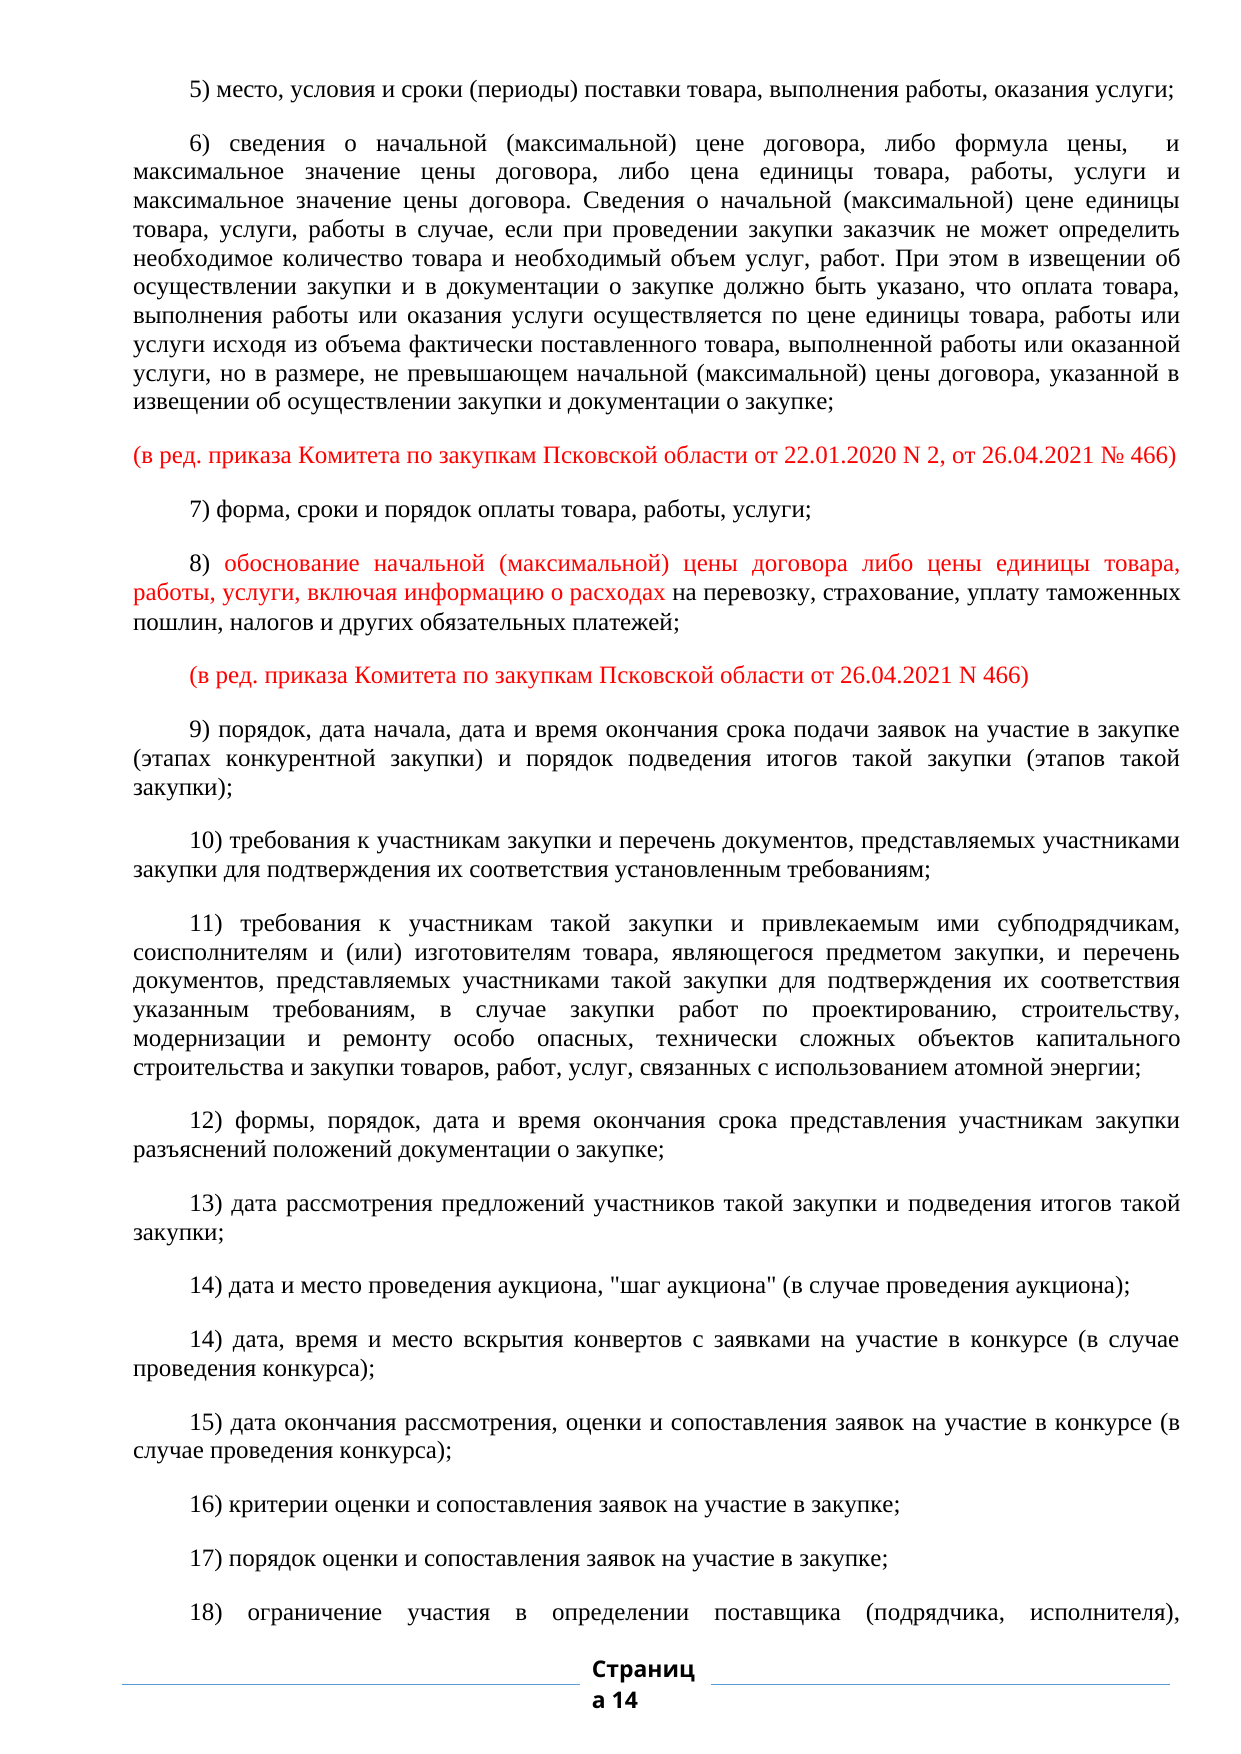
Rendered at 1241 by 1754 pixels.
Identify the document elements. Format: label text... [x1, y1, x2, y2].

text (в ред. приказа Комитета по закупкам Псковской области от 26.04.2021 N 466) [133, 661, 1181, 689]
text (в ред. приказа Комитета по закупкам Псковской области от 22.01.2020 N 2, от 26.04.2021 № 466) [133, 440, 1181, 469]
text 16) критерии оценки и сопоставления заявок на участие в закупке; [133, 1489, 1181, 1518]
text 8) обоснование начальной (максимальной) цены договора либо цены единицы товара, работы, услуги, включая информацию о расходах на перевозку, страхование, уплату таможенных пошлин, налогов и других обязательных платежей; [133, 548, 1181, 636]
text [133, 1597, 1181, 1626]
text 9) порядок, дата начала, дата и время окончания срока подачи заявок на участие в закупке (этапах конкурентной закупки) и порядок подведения итогов такой закупки (этапов такой закупки); [133, 714, 1181, 801]
text 14) дата, время и место вскрытия конвертов с заявками на участие в конкурсе (в случае проведения конкурса); [133, 1324, 1181, 1382]
text 10) требования к участникам закупки и перечень документов, представляемых участниками закупки для подтверждения их соответствия установленным требованиям; [133, 826, 1181, 883]
text 15) дата окончания рассмотрения, оценки и сопоставления заявок на участие в конкурсе (в случае проведения конкурса); [133, 1407, 1181, 1464]
text 13) дата рассмотрения предложений участников такой закупки и подведения итогов такой закупки; [133, 1188, 1181, 1246]
text 7) форма, сроки и порядок оплаты товара, работы, услуги; [133, 494, 1181, 523]
text 12) формы, порядок, дата и время окончания срока представления участникам закупки разъяснений положений документации о закупке; [133, 1106, 1181, 1163]
text 14) дата и место проведения аукциона, "шаг аукциона" (в случае проведения аукциона); [133, 1271, 1181, 1299]
text 17) порядок оценки и сопоставления заявок на участие в закупке; [133, 1543, 1181, 1572]
text 11) требования к участникам такой закупки и привлекаемым ими субподрядчикам, соисполнителям и (или) изготовителям товара, являющегося предметом закупки, и перечень документов, представляемых участниками такой закупки для подтверждения их соответствия указанным требованиям, в случае закупки работ по проектированию, строительству, модернизации и ремонту особо опасных, технически сложных объектов капитального строительства и закупки товаров, работ, услуг, связанных с использованием атомной энергии; [133, 908, 1181, 1081]
text 6) сведения о начальной (максимальной) цене договора, либо формула цены, и максимальное значение цены договора, либо цена единицы товара, работы, услуги и максимальное значение цены договора. Сведения о начальной (максимальной) цене единицы товара, услуги, работы в случае, если при проведении закупки заказчик не может определить необходимое количество товара и необходимый объем услуг, работ. При этом в извещении об осуществлении закупки и в документации о закупке должно быть указано, что оплата товара, выполнения работы или оказания услуги осуществляется по цене единицы товара, работы или услуги исходя из объема фактически поставленного товара, выполненной работы или оказанной услуги, но в размере, не превышающем начальной (максимальной) цены договора, указанной в извещении об осуществлении закупки и документации о закупке; [133, 128, 1181, 415]
text 5) место, условия и сроки (периоды) поставки товара, выполнения работы, оказания услуги; [133, 74, 1181, 103]
